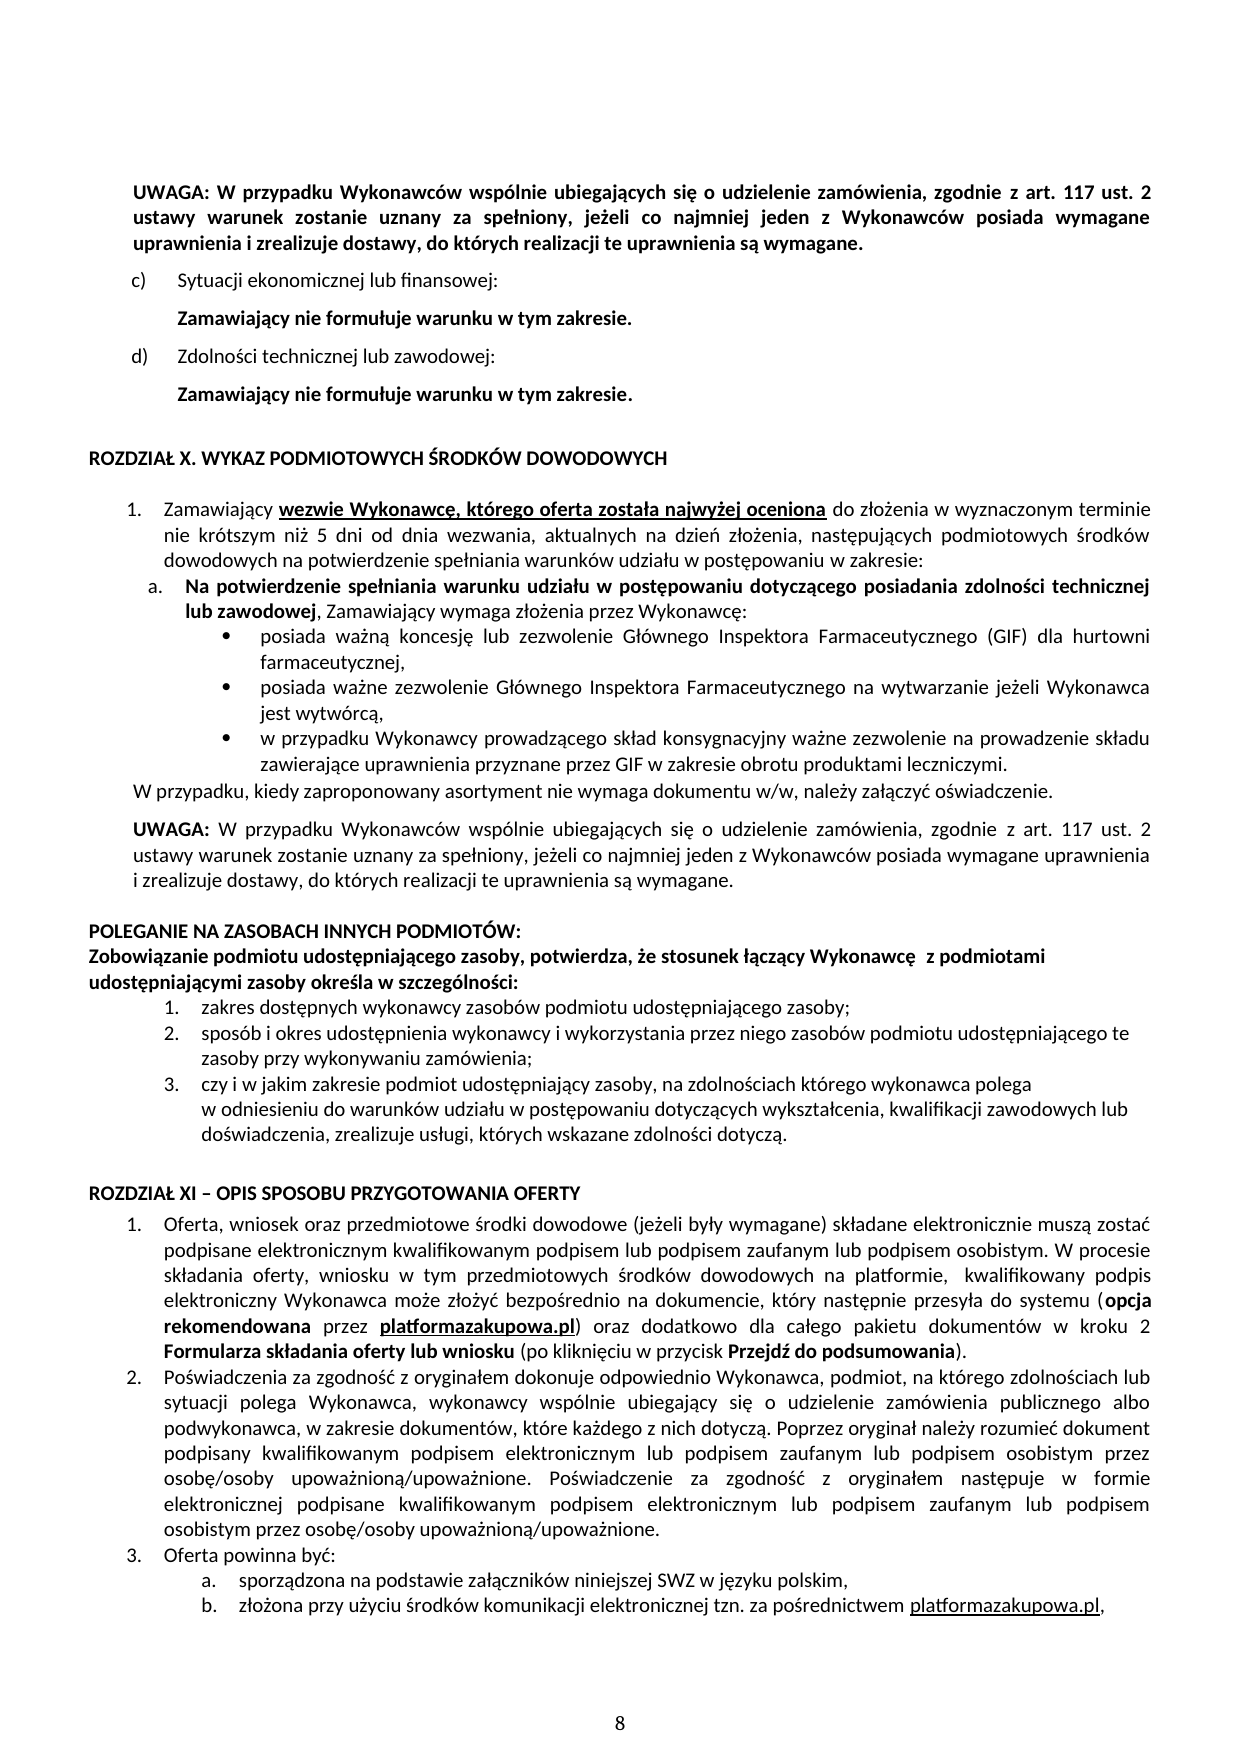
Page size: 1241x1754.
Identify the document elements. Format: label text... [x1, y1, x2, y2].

list sporządzona na podstawie załączników niniejszej SWZ w języku polskim, [201, 1567, 1152, 1593]
list sposób i okres udostępnienia wykonawcy i wykorzystania przez niego zasobów podmiotu udostępniającego te zasoby przy wykonywaniu zamówienia; [164, 1020, 1152, 1071]
list Zamawiający wezwie Wykonawcę, którego oferta została najwyżej oceniona do złożenia w wyznaczonym terminie nie krótszym niż 5 dni od dnia wezwania, aktualnych na dzień złożenia, następujących podmiotowych środków dowodowych na potwierdzenie spełniania warunków udziału w postępowaniu w zakresie: [126, 497, 1152, 573]
list w przypadku Wykonawcy prowadzącego skład konsygnacyjny ważne zezwolenie na prowadzenie składu zawierające uprawnienia przyznane przez GIF w zakresie obrotu produktami leczniczymi. [223, 725, 1152, 776]
list Zamawiający nie formułuje warunku w tym zakresie. [177, 306, 1152, 331]
list czy i w jakim zakresie podmiot udostępniający zasoby, na zdolnościach którego wykonawca polega w odniesieniu do warunków udziału w postępowaniu dotyczących wykształcenia, kwalifikacji zawodowych lub doświadczenia, zrealizuje usługi, których wskazane zdolności dotyczą. [164, 1071, 1152, 1147]
text Zobowiązanie podmiotu udostępniającego zasoby, potwierdza, że stosunek łączący Wykonawcę z podmiotami udostępniającymi zasoby określa w szczególności: [89, 944, 1152, 994]
list Na potwierdzenie spełniania warunku udziału w postępowaniu dotyczącego posiadania zdolności technicznej lub zawodowej, Zamawiający wymaga złożenia przez Wykonawcę: [148, 573, 1152, 624]
text ROZDZIAŁ X. WYKAZ PODMIOTOWYCH ŚRODKÓW DOWODOWYCH [89, 445, 1152, 470]
list Poświadczenia za zgodność z oryginałem dokonuje odpowiednio Wykonawca, podmiot, na którego zdolnościach lub sytuacji polega Wykonawca, wykonawcy wspólnie ubiegający się o udzielenie zamówienia publicznego albo podwykonawca, w zakresie dokumentów, które każdego z nich dotyczą. Poprzez oryginał należy rozumieć dokument podpisany kwalifikowanym podpisem elektronicznym lub podpisem zaufanym lub podpisem osobistym przez osobę/osoby upoważnioną/upoważnione. Poświadczenie za zgodność z oryginałem następuje w formie elektronicznej podpisane kwalifikowanym podpisem elektronicznym lub podpisem zaufanym lub podpisem osobistym przez osobę/osoby upoważnioną/upoważnione. [126, 1364, 1152, 1542]
text ROZDZIAŁ XI – OPIS SPOSOBU PRZYGOTOWANIA OFERTY [89, 1180, 1152, 1205]
list Oferta powinna być: [126, 1542, 1152, 1567]
text UWAGA: W przypadku Wykonawców wspólnie ubiegających się o udzielenie zamówienia, zgodnie z art. 117 ust. 2 ustawy warunek zostanie uznany za spełniony, jeżeli co najmniej jeden z Wykonawców posiada wymagane uprawnienia i zrealizuje dostawy, do których realizacji te uprawnienia są wymagane. [133, 817, 1152, 893]
list posiada ważne zezwolenie Głównego Inspektora Farmaceutycznego na wytwarzanie jeżeli Wykonawca jest wytwórcą, [223, 674, 1152, 725]
text W przypadku, kiedy zaproponowany asortyment nie wymaga dokumentu w/w, należy załączyć oświadczenie. [133, 779, 1152, 804]
list Zdolności technicznej lub zawodowej: [131, 343, 1152, 369]
list posiada ważną koncesję lub zezwolenie Głównego Inspektora Farmaceutycznego (GIF) dla hurtowni farmaceutycznej, [223, 624, 1152, 674]
list Oferta, wniosek oraz przedmiotowe środki dowodowe (jeżeli były wymagane) składane elektronicznie muszą zostać podpisane elektronicznym kwalifikowanym podpisem lub podpisem zaufanym lub podpisem osobistym. W procesie składania oferty, wniosku w tym przedmiotowych środków dowodowych na platformie, kwalifikowany podpis elektroniczny Wykonawca może złożyć bezpośrednio na dokumencie, który następnie przesyła do systemu (opcja rekomendowana przez platformazakupowa.pl) oraz dodatkowo dla całego pakietu dokumentów w kroku 2 Formularza składania oferty lub wniosku (po kliknięciu w przycisk Przejdź do podsumowania). [126, 1211, 1152, 1364]
list Zamawiający nie formułuje warunku w tym zakresie. [177, 381, 1152, 407]
list zakres dostępnych wykonawcy zasobów podmiotu udostępniającego zasoby; [164, 994, 1152, 1020]
list Sytuacji ekonomicznej lub finansowej: [131, 268, 1152, 293]
text POLEGANIE NA ZASOBACH INNYCH PODMIOTÓW: [89, 918, 1152, 944]
list złożona przy użyciu środków komunikacji elektronicznej tzn. za pośrednictwem platformazakupowa.pl, [201, 1593, 1152, 1618]
text UWAGA: W przypadku Wykonawców wspólnie ubiegających się o udzielenie zamówienia, zgodnie z art. 117 ust. 2 ustawy warunek zostanie uznany za spełniony, jeżeli co najmniej jeden z Wykonawców posiada wymagane uprawnienia i zrealizuje dostawy, do których realizacji te uprawnienia są wymagane. [133, 179, 1152, 255]
